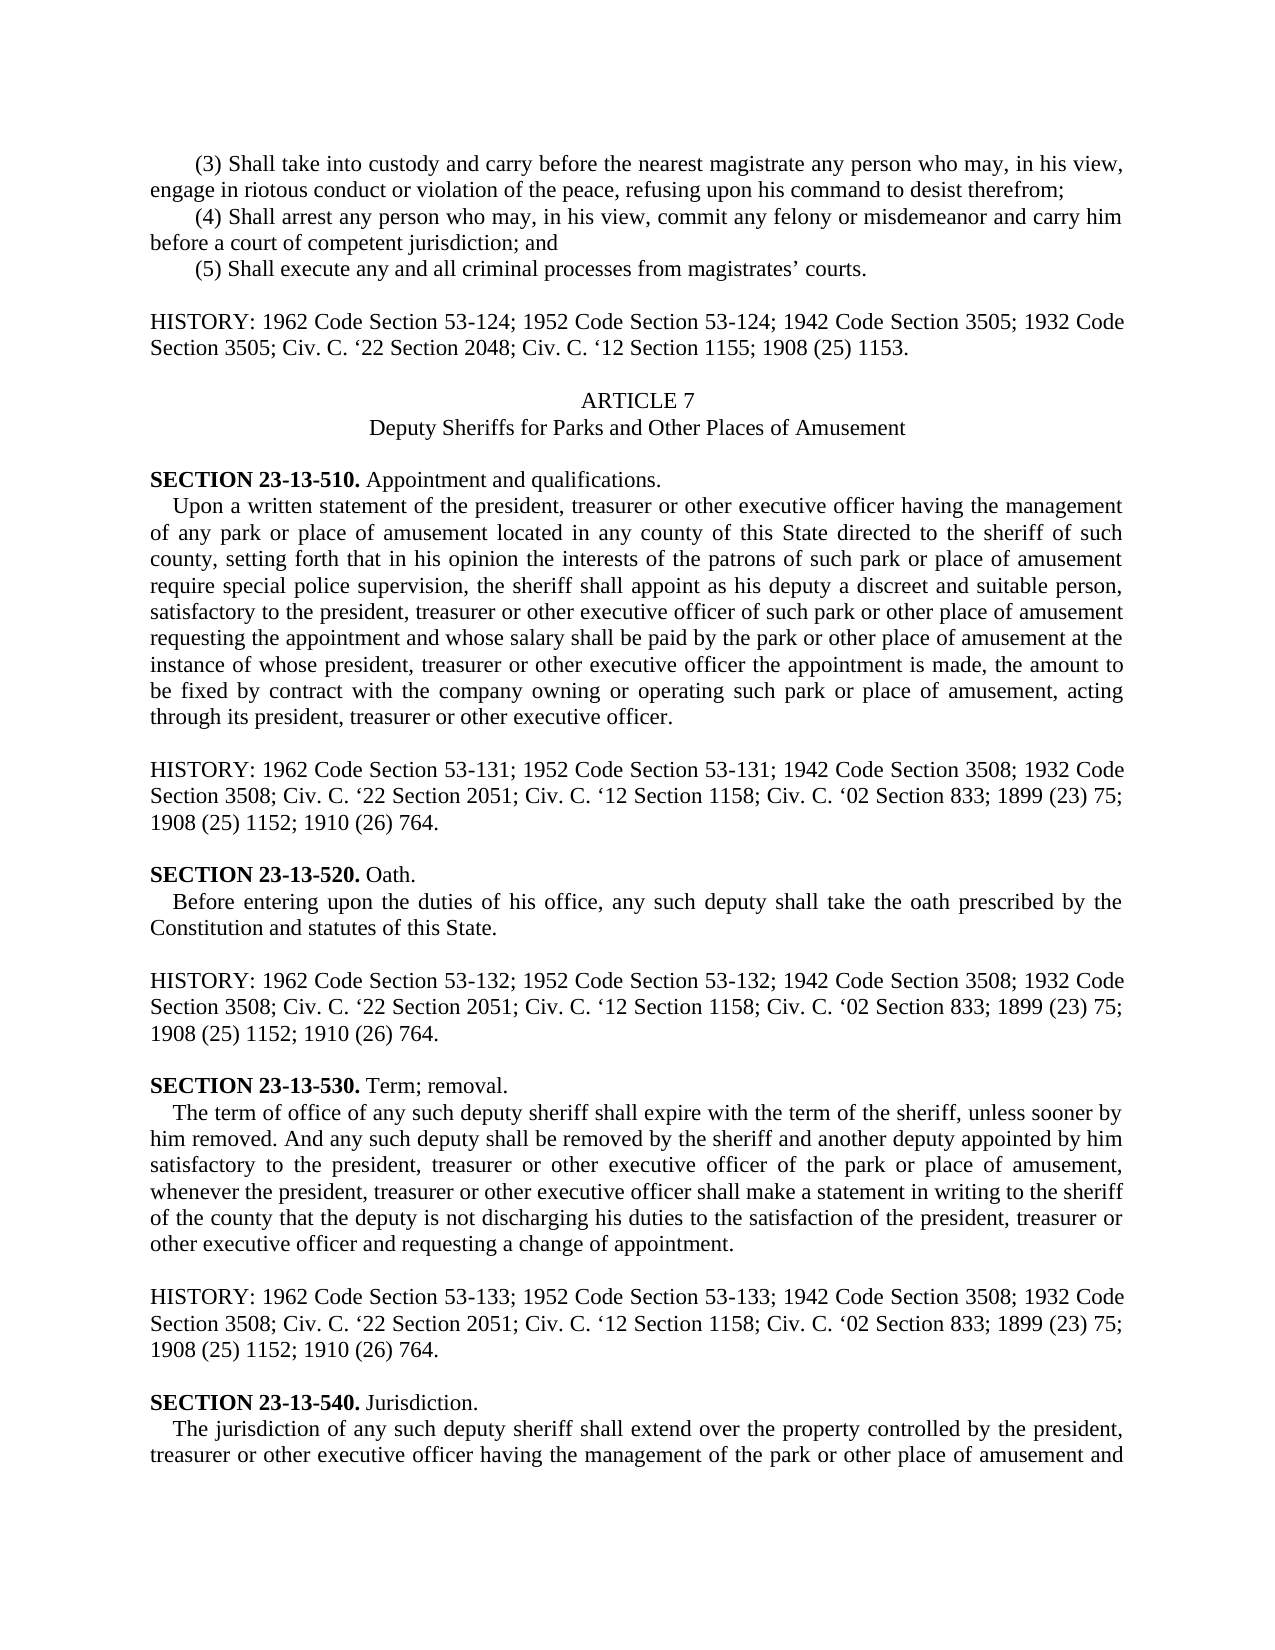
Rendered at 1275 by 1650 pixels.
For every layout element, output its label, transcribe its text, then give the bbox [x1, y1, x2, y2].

text SECTION 23-13-540. Jurisdiction. [150, 1389, 1125, 1415]
text HISTORY: 1962 Code Section 53-133; 1952 Code Section 53-133; 1942 Code Section 3508; 1932 Code Section 3508; Civ. C. ‘22 Section 2051; Civ. C. ‘12 Section 1158; Civ. C. ‘02 Section 833; 1899 (23) 75; 1908 (25) 1152; 1910 (26) 764. [150, 1283, 1125, 1362]
text HISTORY: 1962 Code Section 53-131; 1952 Code Section 53-131; 1942 Code Section 3508; 1932 Code Section 3508; Civ. C. ‘22 Section 2051; Civ. C. ‘12 Section 1158; Civ. C. ‘02 Section 833; 1899 (23) 75; 1908 (25) 1152; 1910 (26) 764. [150, 756, 1125, 835]
text The term of office of any such deputy sheriff shall expire with the term of the sheriff, unless sooner by him removed. And any such deputy shall be removed by the sheriff and another deputy appointed by him satisfactory to the president, treasurer or other executive officer of the park or place of amusement, whenever the president, treasurer or other executive officer shall make a statement in writing to the sheriff of the county that the deputy is not discharging his duties to the satisfaction of the president, treasurer or other executive officer and requesting a change of appointment. [150, 1099, 1125, 1257]
text SECTION 23-13-520. Oath. [150, 862, 1125, 888]
text (5) Shall execute any and all criminal processes from magistrates’ courts. [150, 255, 1125, 282]
text ARTICLE 7 [150, 387, 1125, 413]
text Before entering upon the duties of his office, any such deputy shall take the oath prescribed by the Constitution and statutes of this State. [150, 888, 1125, 941]
text Upon a written statement of the president, treasurer or other executive officer having the management of any park or place of amusement located in any county of this State directed to the sheriff of such county, setting forth that in his opinion the interests of the patrons of such park or place of amusement require special police supervision, the sheriff shall appoint as his deputy a discreet and suitable person, satisfactory to the president, treasurer or other executive officer of such park or other place of amusement requesting the appointment and whose salary shall be paid by the park or other place of amusement at the instance of whose president, treasurer or other executive officer the appointment is made, the amount to be fixed by contract with the company owning or operating such park or place of amusement, acting through its president, treasurer or other executive officer. [150, 493, 1125, 730]
text HISTORY: 1962 Code Section 53-132; 1952 Code Section 53-132; 1942 Code Section 3508; 1932 Code Section 3508; Civ. C. ‘22 Section 2051; Civ. C. ‘12 Section 1158; Civ. C. ‘02 Section 833; 1899 (23) 75; 1908 (25) 1152; 1910 (26) 764. [150, 967, 1125, 1046]
text Deputy Sheriffs for Parks and Other Places of Amusement [150, 413, 1125, 440]
text (3) Shall take into custody and carry before the nearest magistrate any person who may, in his view, engage in riotous conduct or violation of the peace, refusing upon his command to desist therefrom; [150, 150, 1125, 203]
text SECTION 23-13-530. Term; removal. [150, 1072, 1125, 1099]
text HISTORY: 1962 Code Section 53-124; 1952 Code Section 53-124; 1942 Code Section 3505; 1932 Code Section 3505; Civ. C. ‘22 Section 2048; Civ. C. ‘12 Section 1155; 1908 (25) 1153. [150, 308, 1125, 361]
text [150, 1415, 1125, 1468]
text (4) Shall arrest any person who may, in his view, commit any felony or misdemeanor and carry him before a court of competent jurisdiction; and [150, 203, 1125, 255]
text SECTION 23-13-510. Appointment and qualifications. [150, 466, 1125, 493]
